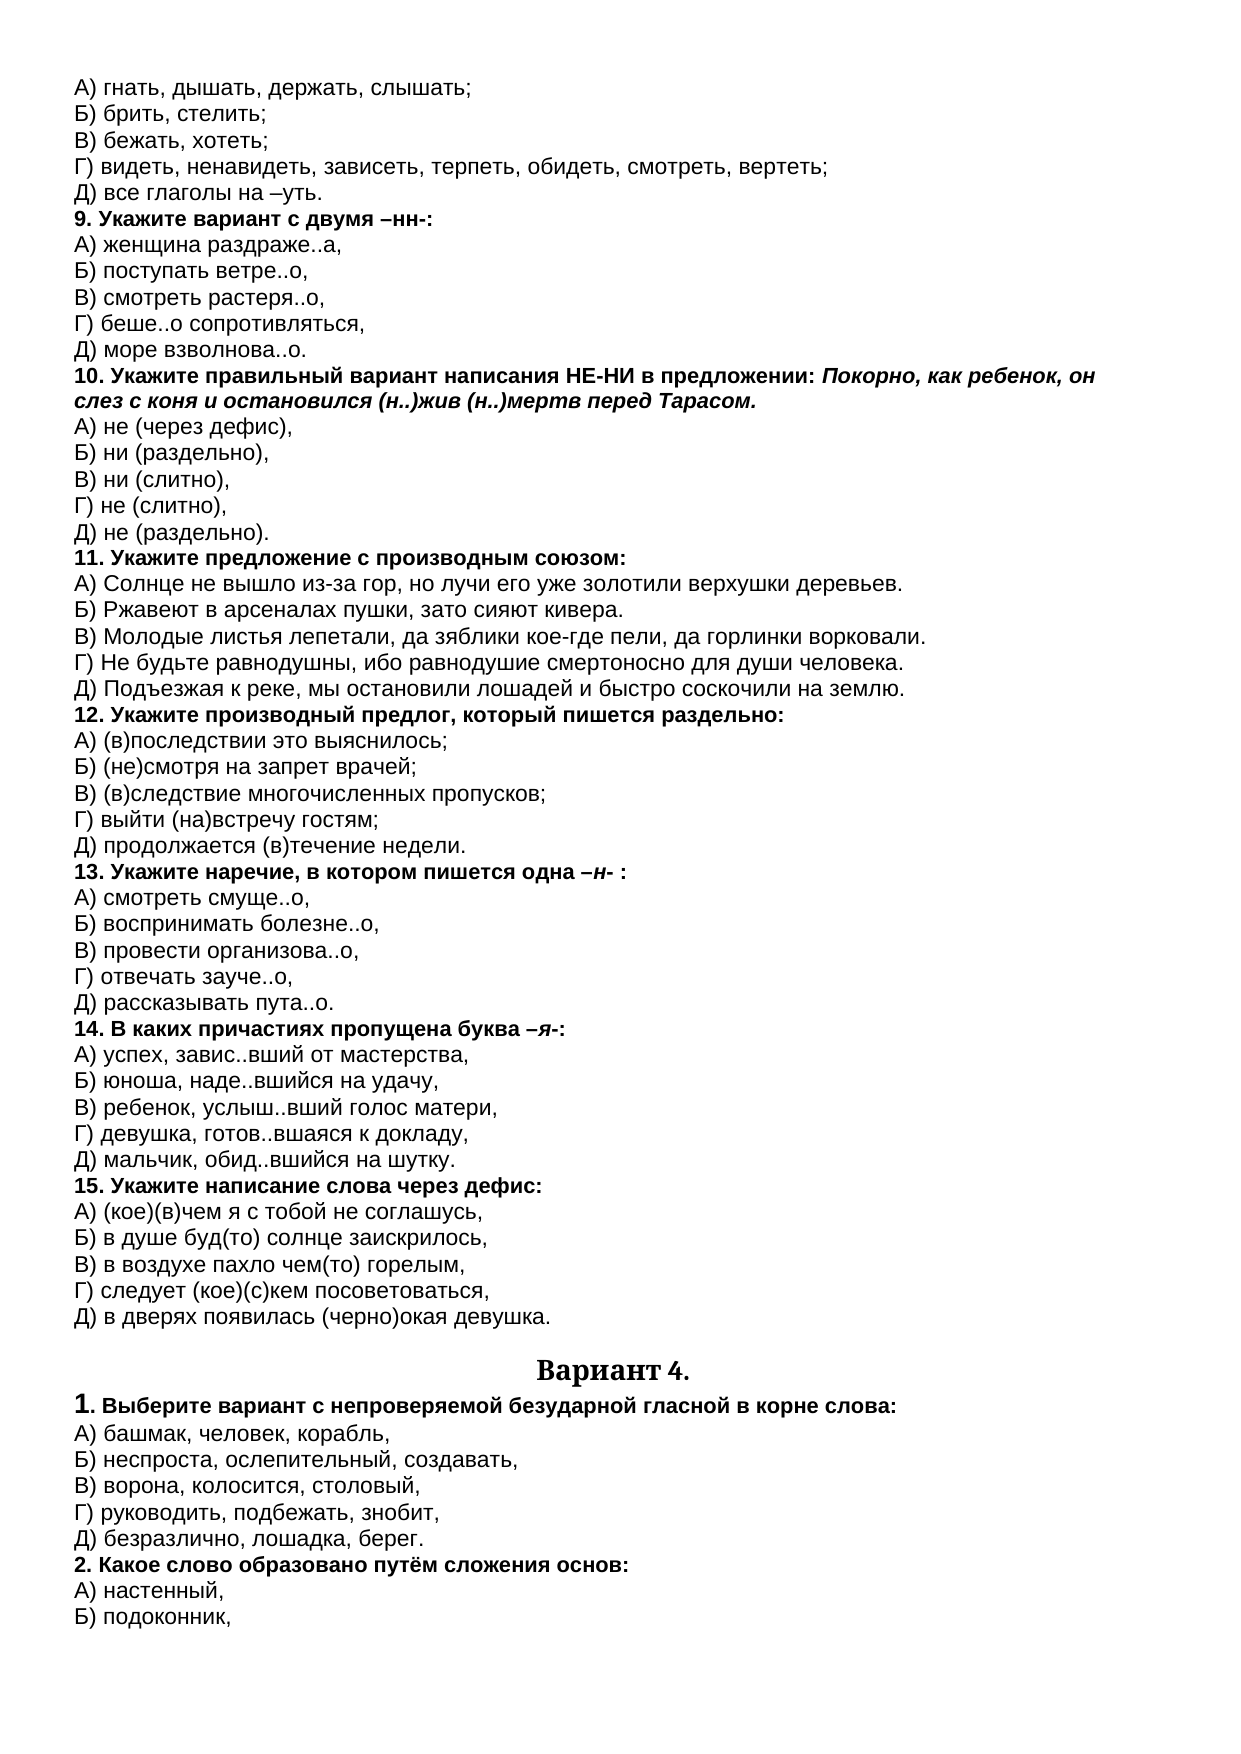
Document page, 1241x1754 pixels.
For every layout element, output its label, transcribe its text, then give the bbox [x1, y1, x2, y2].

text 12. Укажите производный предлог, который пишется раздельно: [74, 702, 1152, 727]
text 14. В каких причастиях пропущена буква –я-: [74, 1016, 1152, 1041]
text Д) безразлично, лошадка, берег. [74, 1525, 1152, 1551]
text В) в воздухе пахло чем(то) горелым, [74, 1251, 1152, 1277]
text Г) руководить, подбежать, знобит, [74, 1499, 1152, 1525]
text В) ворона, колосится, столовый, [74, 1472, 1152, 1499]
text Г) девушка, готов..вшаяся к докладу, [74, 1120, 1152, 1146]
text Г) беше..о сопротивляться, [74, 310, 1152, 336]
text Д) продолжается (в)течение недели. [74, 832, 1152, 859]
text А) успех, завис..вший от мастерства, [74, 1041, 1152, 1067]
text Б) подоконник, [74, 1603, 1152, 1629]
text 1. Выберите вариант с непроверяемой безударной гласной в корне слова: [74, 1387, 1152, 1420]
text Б) Ржавеют в арсеналах пушки, зато сияют кивера. [74, 596, 1152, 623]
text А) Солнце не вышло из-за гор, но лучи его уже золотили верхушки деревьев. [74, 570, 1152, 596]
text Б) юноша, наде..вшийся на удачу, [74, 1067, 1152, 1094]
text Б) ни (раздельно), [74, 439, 1152, 466]
text А) не (через дефис), [74, 413, 1152, 439]
text В) смотреть растеря..о, [74, 283, 1152, 310]
text Д) Подъезжая к реке, мы остановили лошадей и быстро соскочили на землю. [74, 675, 1152, 702]
text 11. Укажите предложение с производным союзом: [74, 545, 1152, 570]
text 10. Укажите правильный вариант написания НЕ-НИ в предложении: Покорно, как ребенок, он слез с коня и остановился (н..)жив (н..)мертв перед Тарасом. [74, 363, 1152, 413]
text А) смотреть смуще..о, [74, 884, 1152, 910]
text 9. Укажите вариант с двумя –нн-: [74, 206, 1152, 231]
text А) настенный, [74, 1577, 1152, 1603]
text Д) не (раздельно). [74, 518, 1152, 545]
text Б) (не)смотря на запрет врачей; [74, 753, 1152, 780]
text Б) воспринимать болезне..о, [74, 910, 1152, 937]
text А) (в)последствии это выяснилось; [74, 727, 1152, 753]
text Б) брить, стелить; [74, 100, 1152, 127]
text 2. Какое слово образовано путём сложения основ: [74, 1551, 1152, 1577]
text 15. Укажите написание слова через дефис: [74, 1173, 1152, 1198]
text В) (в)следствие многочисленных пропусков; [74, 780, 1152, 806]
text Д) все глаголы на –уть. [74, 179, 1152, 206]
text Г) выйти (на)встречу гостям; [74, 806, 1152, 832]
text Д) рассказывать пута..о. [74, 989, 1152, 1016]
text Д) мальчик, обид..вшийся на шутку. [74, 1146, 1152, 1173]
text А) женщина раздраже..а, [74, 231, 1152, 257]
text В) бежать, хотеть; [74, 127, 1152, 153]
text А) гнать, дышать, держать, слышать; [74, 74, 1152, 100]
text Д) в дверях появилась (черно)окая девушка. [74, 1303, 1152, 1330]
text В) ребенок, услыш..вший голос матери, [74, 1094, 1152, 1120]
text Б) поступать ветре..о, [74, 257, 1152, 283]
text Г) отвечать зауче..о, [74, 963, 1152, 989]
text Вариант 4. [74, 1355, 1152, 1387]
text Г) следует (кое)(с)кем посоветоваться, [74, 1277, 1152, 1303]
text В) провести организова..о, [74, 937, 1152, 963]
text Д) море взволнова..о. [74, 336, 1152, 363]
text Г) Не будьте равнодушны, ибо равнодушие смертоносно для души человека. [74, 649, 1152, 675]
text А) (кое)(в)чем я с тобой не соглашусь, [74, 1198, 1152, 1224]
text Б) в душе буд(то) солнце заискрилось, [74, 1224, 1152, 1251]
text Г) не (слитно), [74, 492, 1152, 518]
text А) башмак, человек, корабль, [74, 1420, 1152, 1446]
text Б) неспроста, ослепительный, создавать, [74, 1446, 1152, 1472]
text 13. Укажите наречие, в котором пишется одна –н- : [74, 859, 1152, 884]
text В) ни (слитно), [74, 466, 1152, 492]
text Г) видеть, ненавидеть, зависеть, терпеть, обидеть, смотреть, вертеть; [74, 153, 1152, 179]
text В) Молодые листья лепетали, да зяблики кое-где пели, да горлинки ворковали. [74, 623, 1152, 649]
